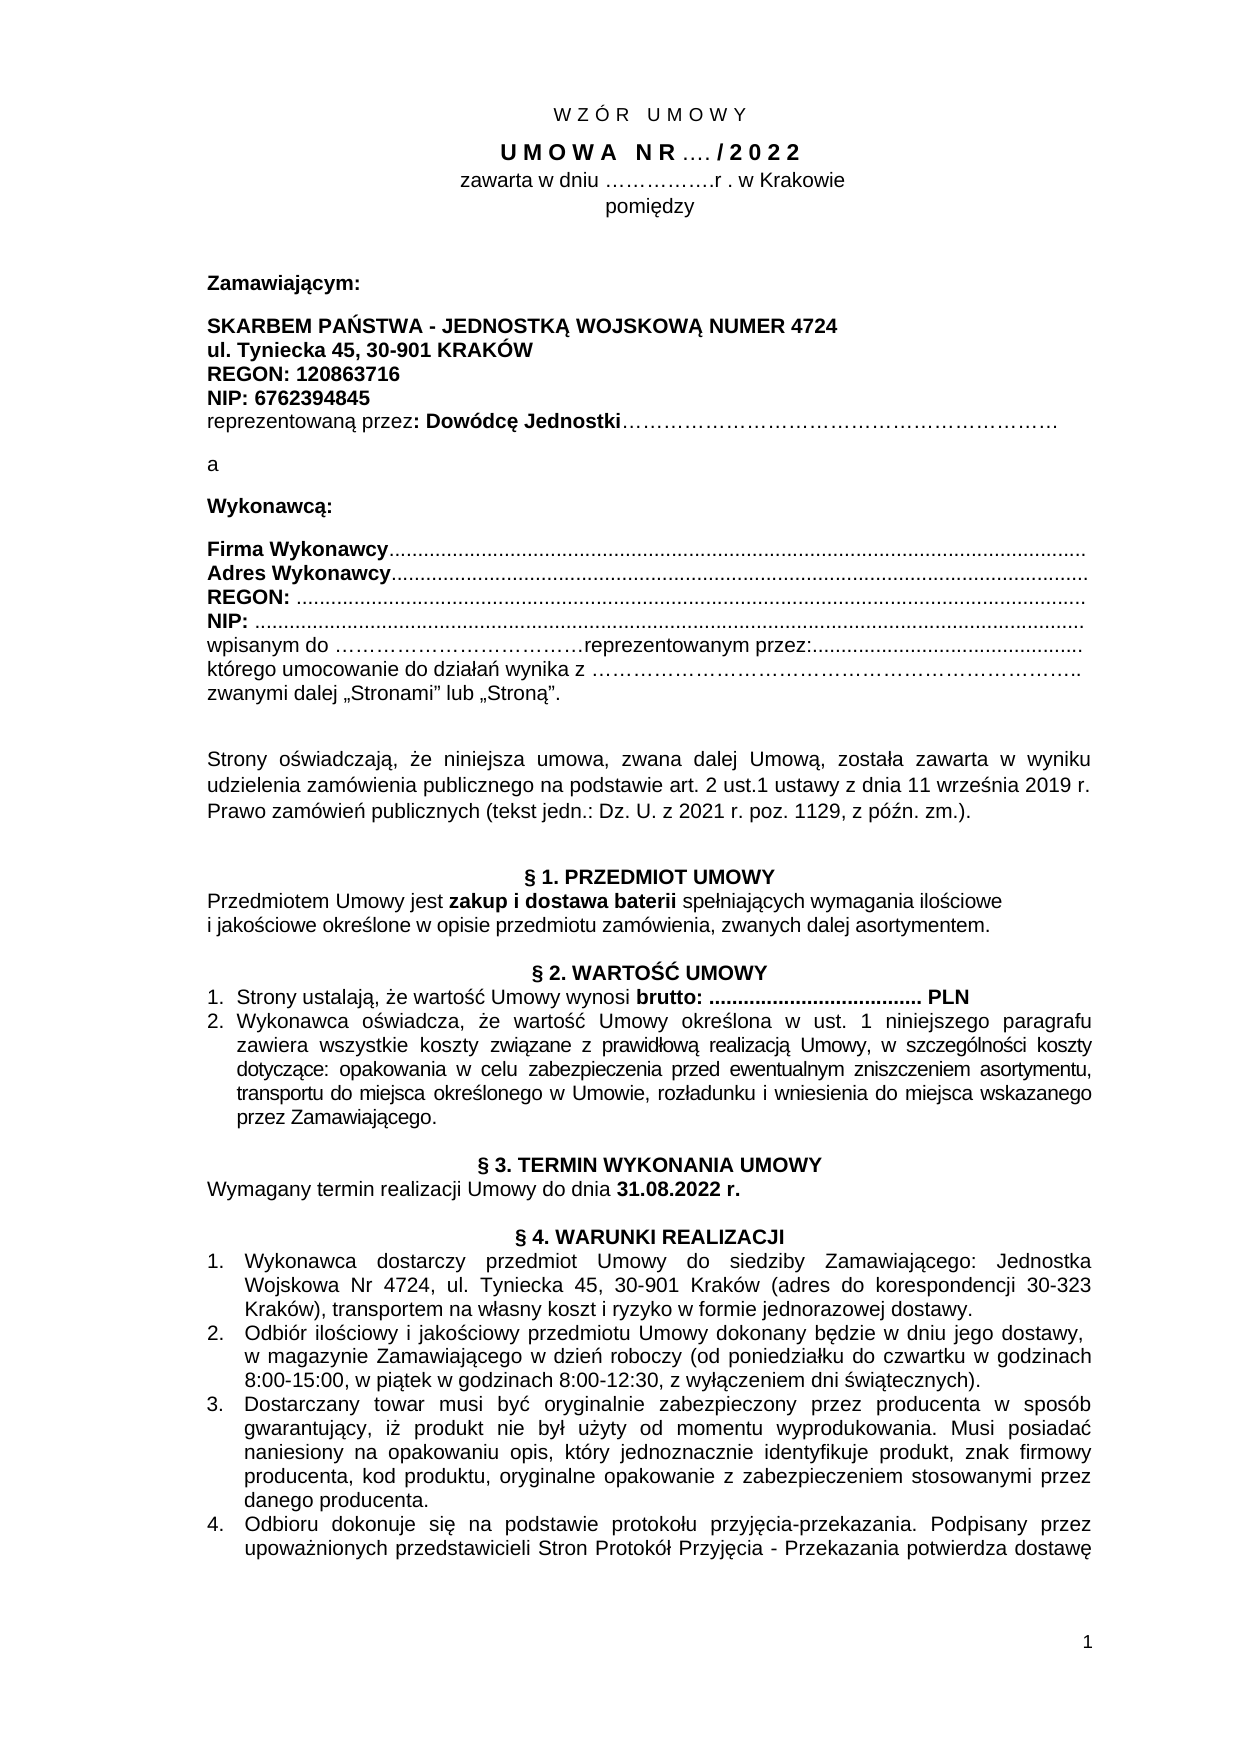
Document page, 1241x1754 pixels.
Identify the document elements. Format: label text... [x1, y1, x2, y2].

text Strony oświadczają, że niniejsza umowa, zwana dalej Umową, została zawarta w wyniku udzielenia zamówienia publicznego na podstawie art. 2 ust.1 ustawy z dnia 11 września 2019 r. Prawo zamówień publicznych (tekst jedn.: Dz. U. z 2021 r. poz. 1129, z późn. zm.). [207, 747, 1092, 823]
text pomiędzy [207, 193, 1092, 217]
text § 4. WARUNKI REALIZACJI [207, 1224, 1092, 1248]
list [207, 1512, 1092, 1560]
text Przedmiotem Umowy jest zakup i dostawa baterii spełniających wymagania ilościowe [207, 889, 1092, 913]
text NIP: 6762394845 [207, 385, 1092, 409]
list Wykonawca oświadcza, że wartość Umowy określona w ust. 1 niniejszego paragrafu zawiera wszystkie koszty związane z prawidłową realizacją Umowy, w szczególności koszty dotyczące: opakowania w celu zabezpieczenia przed ewentualnym zniszczeniem asortymentu, transportu do miejsca określonego w Umowie, rozładunku i wniesienia do miejsca wskazanego przez Zamawiającego. [207, 1009, 1092, 1129]
text Wymagany termin realizacji Umowy do dnia 31.08.2022 r. [207, 1177, 1092, 1201]
text a [207, 452, 1092, 476]
text § 2. WARTOŚĆ UMOWY [207, 961, 1092, 985]
list Strony ustalają, że wartość Umowy wynosi brutto: ..................................... PLN [207, 985, 1092, 1009]
text reprezentowaną przez: Dowódcę Jednostki……………………………………………………… [207, 409, 1092, 433]
text Firma Wykonawcy......................................................................................................................... [207, 537, 1092, 561]
list Wykonawca dostarczy przedmiot Umowy do siedziby Zamawiającego: Jednostka Wojskowa Nr 4724, ul. Tyniecka 45, 30-901 Kraków (adres do korespondencji 30-323 Kraków), transportem na własny koszt i ryzyko w formie jednorazowej dostawy. [207, 1248, 1092, 1320]
list Odbiór ilościowy i jakościowy przedmiotu Umowy dokonany będzie w dniu jego dostawy, w magazynie Zamawiającego w dzień roboczy (od poniedziałku do czwartku w godzinach 8:00-15:00, w piątek w godzinach 8:00-12:30, z wyłączeniem dni świątecznych). [207, 1320, 1092, 1392]
text UMOWA NR…. /2022 [207, 139, 1092, 166]
text którego umocowanie do działań wynika z …………………………………………………………….. [207, 657, 1092, 681]
text i jakościowe określone w opisie przedmiotu zamówienia, zwanych dalej asortymentem. [207, 913, 1092, 937]
text Adres Wykonawcy......................................................................................................................... [207, 561, 1092, 585]
text REGON: 120863716 [207, 361, 1092, 385]
text ul. Tyniecka 45, 30-901 KRAKÓW [207, 337, 1092, 361]
text § 1. PRZEDMIOT UMOWY [207, 865, 1092, 889]
text WZÓR UMOWY [207, 103, 1092, 125]
text zawarta w dniu …………….r . w Krakowie [207, 168, 1092, 192]
text SKARBEM PAŃSTWA - JEDNOSTKĄ WOJSKOWĄ NUMER 4724 [207, 313, 1092, 337]
text wpisanym do ………………………………reprezentowanym przez:............................................... [207, 633, 1092, 657]
text § 3. TERMIN WYKONANIA UMOWY [207, 1153, 1092, 1177]
text zwanymi dalej „Stronami” lub „Stroną”. [207, 681, 1092, 704]
text Wykonawcą: [207, 494, 1092, 518]
text Zamawiającym: [207, 271, 1092, 295]
list Dostarczany towar musi być oryginalnie zabezpieczony przez producenta w sposób gwarantujący, iż produkt nie był użyty od momentu wyprodukowania. Musi posiadać naniesiony na opakowaniu opis, który jednoznacznie identyfikuje produkt, znak firmowy producenta, kod produktu, oryginalne opakowanie z zabezpieczeniem stosowanymi przez danego producenta. [206, 1392, 1092, 1512]
text NIP: ................................................................................................................................................ [207, 609, 1092, 633]
text REGON: ......................................................................................................................................... [207, 585, 1092, 609]
